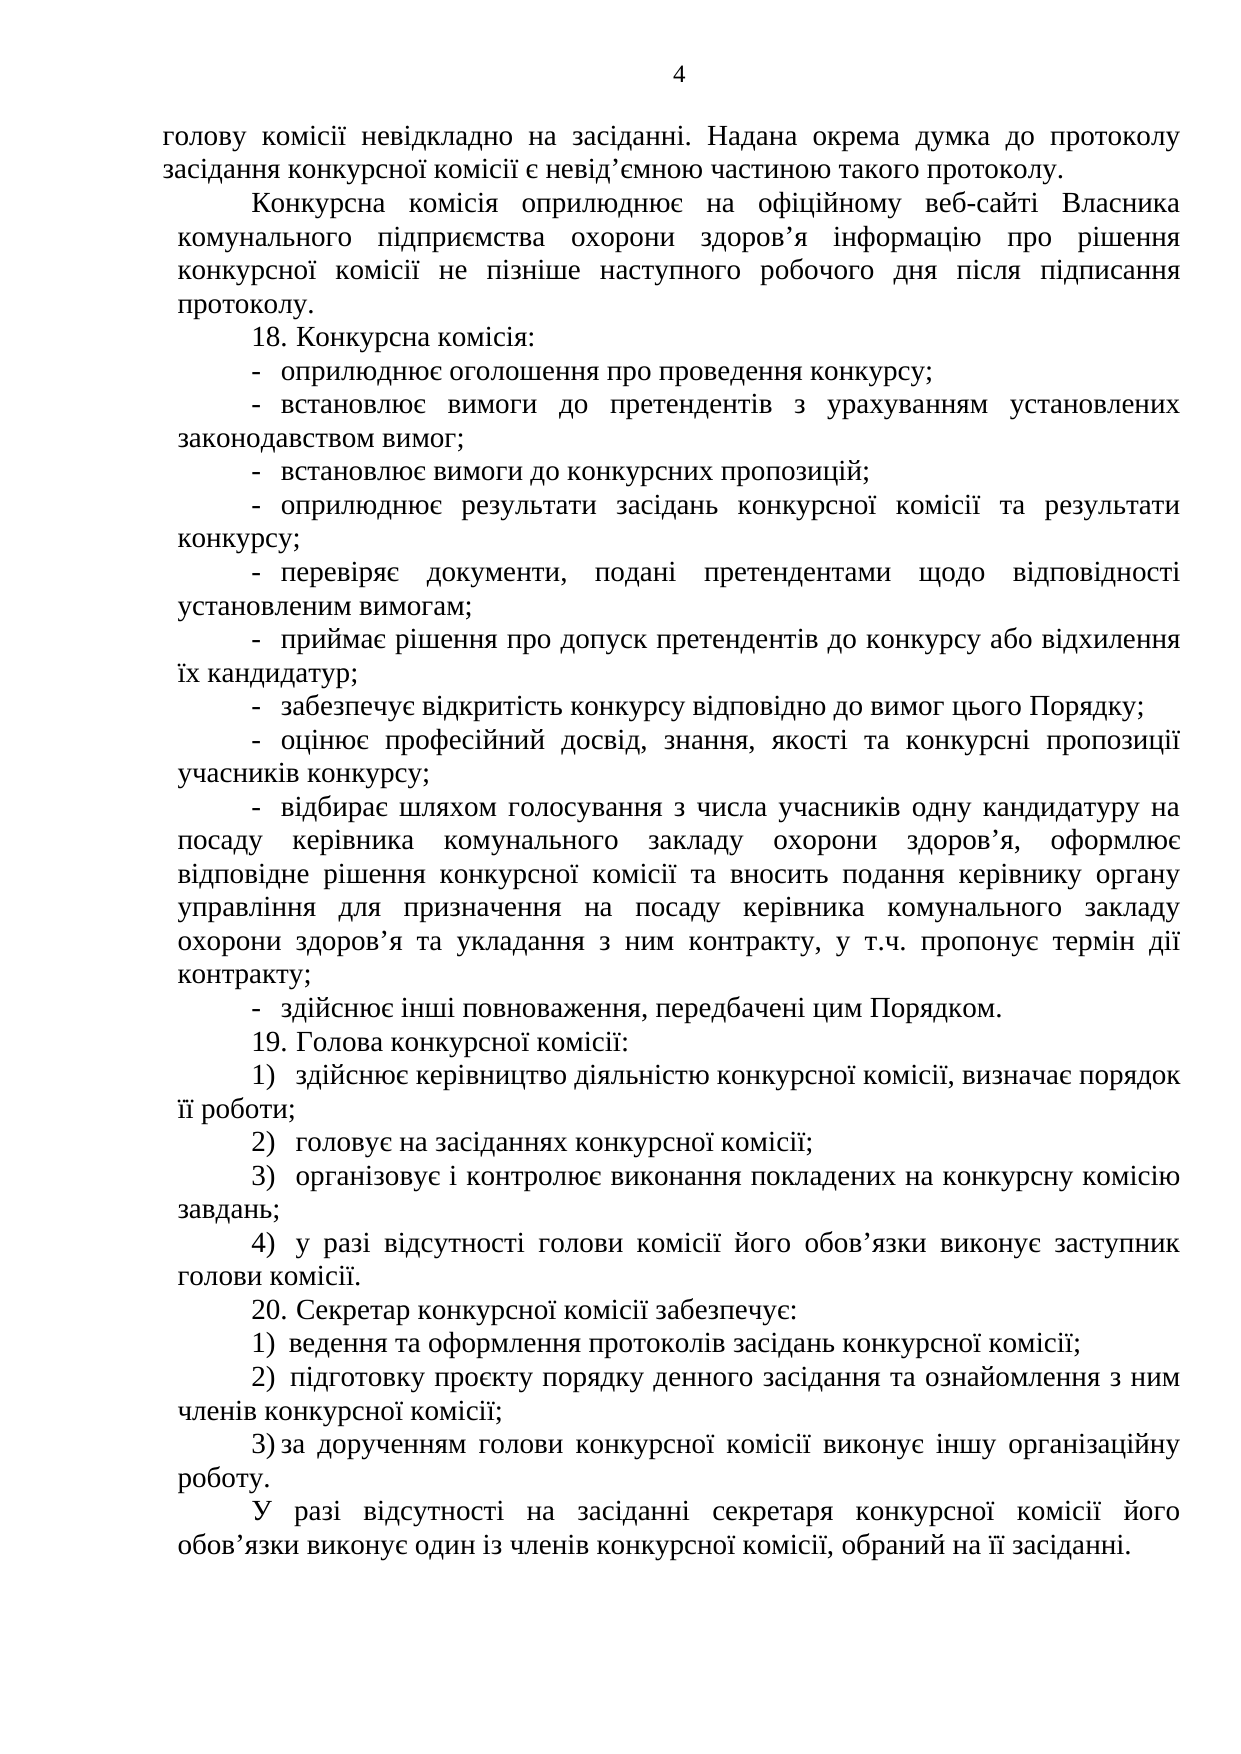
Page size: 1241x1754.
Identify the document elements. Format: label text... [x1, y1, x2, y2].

list Секретар конкурсної комісії забезпечує: [251, 1292, 1181, 1326]
text У разі відсутності на засіданні секретаря конкурсної комісії його обов’язки виконує один із членів конкурсної комісії, обраний на її засіданні. [177, 1493, 1181, 1560]
list перевіряє документи, подані претендентами щодо відповідності установленим вимогам; [177, 554, 1181, 621]
list головує на засіданнях конкурсної комісії; [177, 1124, 1181, 1158]
list Голова конкурсної комісії: [251, 1024, 1181, 1057]
list оприлюднює оголошення про проведення конкурсу; [177, 353, 1181, 386]
list приймає рішення про допуск претендентів до конкурсу або відхилення їх кандидатур; [177, 621, 1181, 688]
list Конкурсна комісія оприлюднює на офіційному веб-сайті Власника комунального підприємства охорони здоров’я інформацію про рішення конкурсної комісії не пізніше наступного робочого дня після підписання протоколу. [177, 185, 1181, 319]
list встановлює вимоги до претендентів з урахуванням установлених законодавством вимог; [177, 386, 1181, 453]
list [162, 118, 1181, 185]
list організовує і контролює виконання покладених на конкурсну комісію завдань; [177, 1158, 1181, 1225]
list підготовку проєкту порядку денного засідання та ознайомлення з ним членів конкурсної комісії; [177, 1359, 1181, 1426]
list за дорученням голови конкурсної комісії виконує іншу організаційну роботу. [177, 1426, 1181, 1493]
list ведення та оформлення протоколів засідань конкурсної комісії; [251, 1326, 1181, 1359]
list оприлюднює результати засідань конкурсної комісії та результати конкурсу; [177, 487, 1181, 554]
list здійснює керівництво діяльністю конкурсної комісії, визначає порядок її роботи; [177, 1057, 1181, 1124]
list оцінює професійний досвід, знання, якості та конкурсні пропозиції учасників конкурсу; [177, 722, 1181, 789]
list відбирає шляхом голосування з числа учасників одну кандидатуру на посаду керівника комунального закладу охорони здоров’я, оформлює відповідне рішення конкурсної комісії та вносить подання керівнику органу управління для призначення на посаду керівника комунального закладу охорони здоров’я та укладання з ним контракту, у т.ч. пропонує термін дії контракту; [177, 789, 1181, 990]
list забезпечує відкритість конкурсу відповідно до вимог цього Порядку; [177, 688, 1181, 722]
list у разі відсутності голови комісії його обов’язки виконує заступник голови комісії. [177, 1225, 1181, 1292]
list здійснює інші повноваження, передбачені цим Порядком. [177, 990, 1181, 1024]
list Конкурсна комісія: [251, 319, 1181, 353]
list встановлює вимоги до конкурсних пропозицій; [177, 453, 1181, 487]
